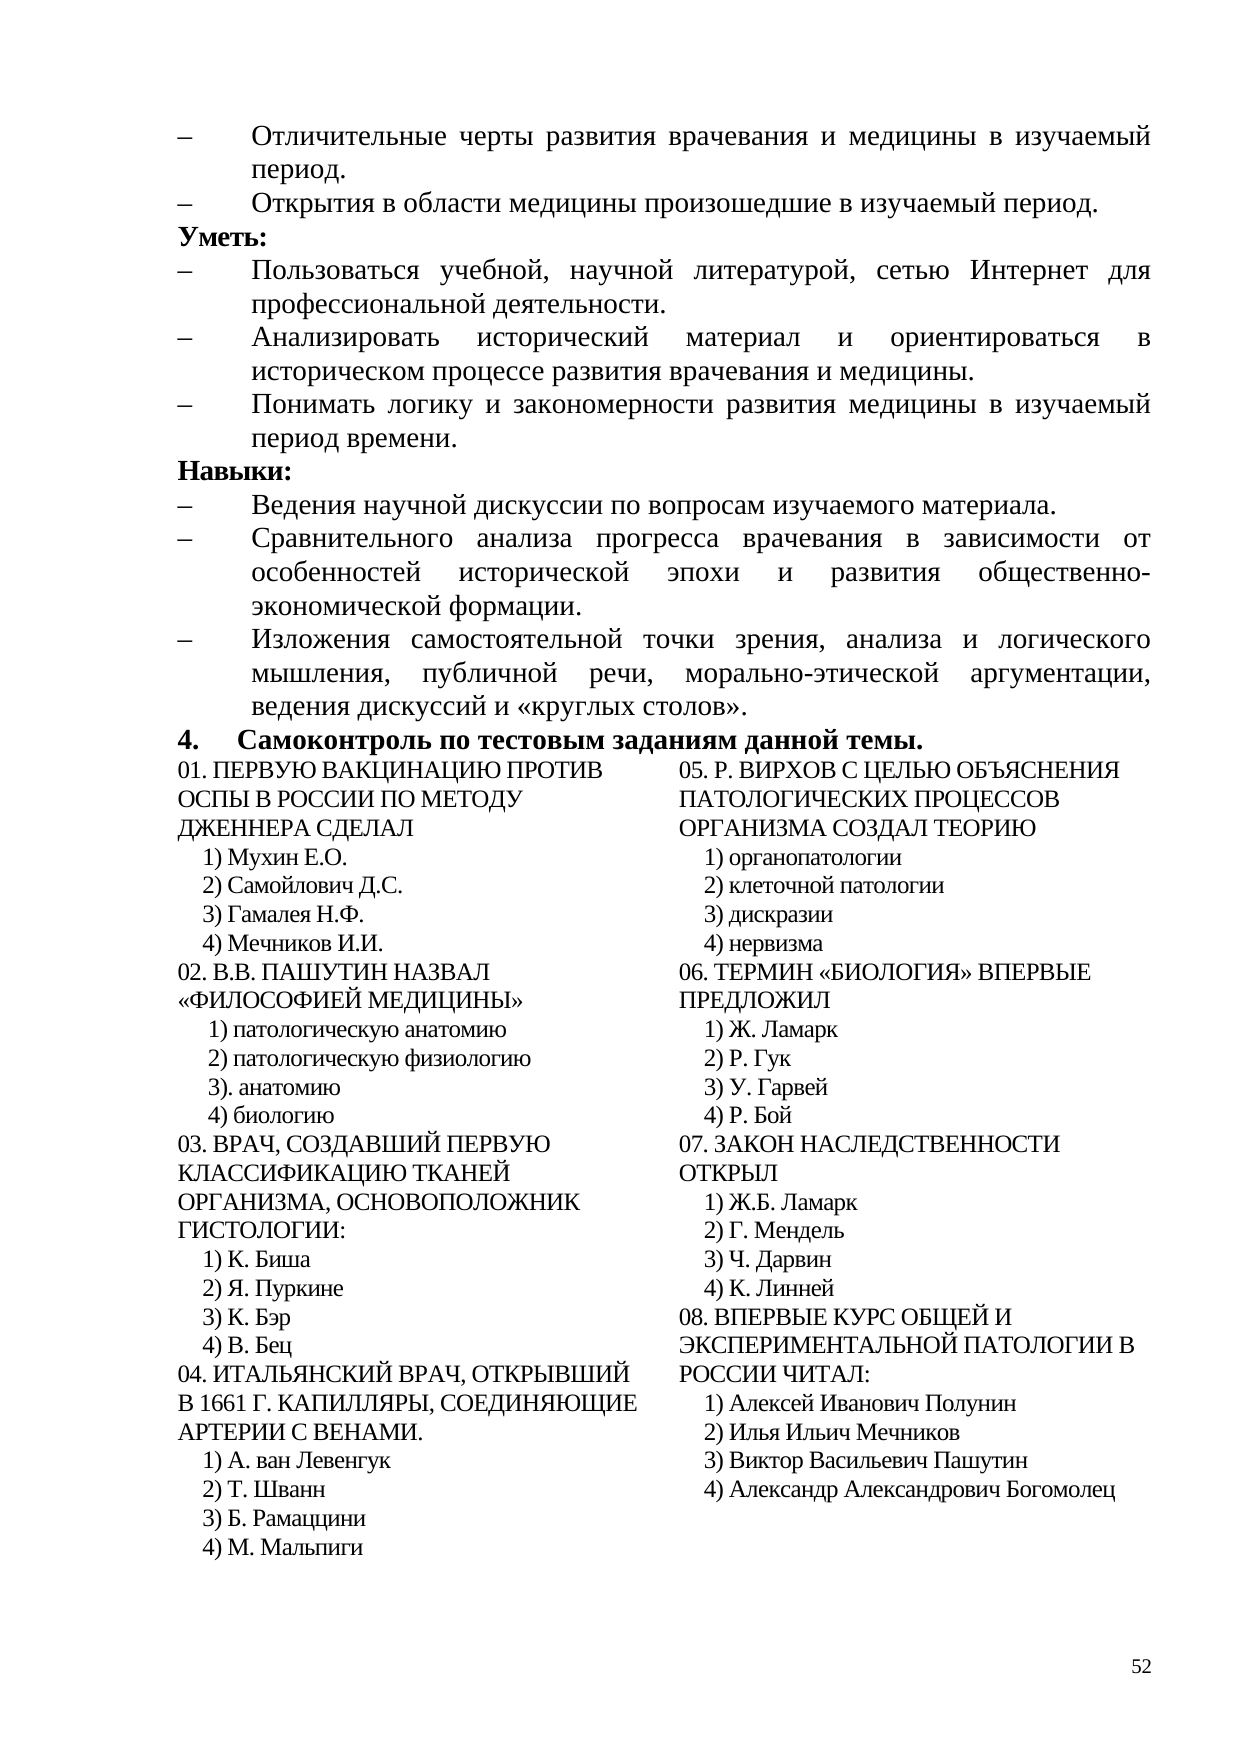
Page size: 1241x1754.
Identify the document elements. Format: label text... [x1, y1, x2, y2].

text 4) Александр Александрович Богомолец [703, 1474, 1152, 1503]
text 4) М. Мальпиги [202, 1532, 650, 1560]
text 4) Мечников И.И. [202, 928, 650, 957]
list Анализировать исторический материал и ориентироваться в историческом процессе развития врачевания и медицины. [177, 319, 1152, 386]
text 03. Врач, создавший первую классификацию тканей организма, основоположник гистологии: [177, 1129, 650, 1244]
text 1) К. Биша [202, 1244, 650, 1273]
text Навыки: [177, 453, 1152, 487]
text 08. Впервые курс общей и экспериментальной патологии в России читал: [679, 1302, 1152, 1388]
text 2) клеточной патологии [703, 870, 1152, 899]
text 2) Р. Гук [703, 1043, 1152, 1072]
text 2) патологическую физиологию [202, 1043, 650, 1072]
text 3) Ч. Дарвин [703, 1244, 1152, 1273]
text 04. Итальянский врач, открывший в 1661 г. капилляры, соединяющие артерии с венами. [177, 1359, 650, 1445]
text 1) А. ван Левенгук [202, 1445, 650, 1474]
list Сравнительного анализа прогресса врачевания в зависимости от особенностей исторической эпохи и развития общественно-экономической формации. [177, 521, 1152, 621]
text 4) К. Линней [703, 1273, 1152, 1302]
text 3) дискразии [703, 899, 1152, 928]
text 1) Алексей Иванович Полунин [703, 1388, 1152, 1417]
text 01. Первую вакцинацию против оспы в России по методу Дженнера сделал [177, 755, 650, 842]
text 3) Гамалея Н.Ф. [202, 899, 650, 928]
text 4) нервизма [703, 928, 1152, 957]
text 4) Р. Бой [703, 1100, 1152, 1129]
list Пользоваться учебной, научной литературой, сетью Интернет для профессиональной деятельности. [177, 252, 1152, 319]
text 3) Б. Рамаццини [202, 1503, 650, 1532]
text 02. В.В. Пашутин назвал «философией медицины» [177, 957, 650, 1014]
list Понимать логику и закономерности развития медицины в изучаемый период времени. [177, 386, 1152, 453]
text 2) Самойлович Д.С. [202, 870, 650, 899]
text 06. Термин «биология» впервые предложил [679, 957, 1152, 1014]
text 1) Ж.Б. Ламарк [703, 1187, 1152, 1215]
text 2) Илья Ильич Мечников [703, 1417, 1152, 1445]
list Изложения самостоятельной точки зрения, анализа и логического мышления, публичной речи, морально-этической аргументации, ведения дискуссий и «круглых столов». [177, 621, 1152, 722]
text Уметь: [177, 219, 1152, 252]
text 2) Т. Шванн [202, 1474, 650, 1503]
text 07. Закон наследственности открыл [679, 1129, 1152, 1187]
text 05. Р. Вирхов с целью объяснения патологических процессов организма создал теорию [679, 755, 1152, 842]
text 1) органопатологии [703, 842, 1152, 870]
text 1) Мухин Е.О. [202, 842, 650, 870]
text 2) Г. Мендель [703, 1215, 1152, 1244]
text 4) В. Бец [202, 1330, 650, 1359]
text 3) У. Гарвей [703, 1072, 1152, 1100]
list Отличительные черты развития врачевания и медицины в изучаемый период. [177, 118, 1152, 185]
text 1) патологическую анатомию [202, 1014, 650, 1043]
list Открытия в области медицины произошедшие в изучаемый период. [177, 185, 1152, 219]
text 3). анатомию [202, 1072, 650, 1100]
list Самоконтроль по тестовым заданиям данной темы. [177, 722, 1152, 755]
text 3) К. Бэр [202, 1302, 650, 1330]
text 1) Ж. Ламарк [703, 1014, 1152, 1043]
text 3) Виктор Васильевич Пашутин [703, 1445, 1152, 1474]
text 2) Я. Пуркине [202, 1273, 650, 1302]
list Ведения научной дискуссии по вопросам изучаемого материала. [177, 487, 1152, 521]
text 4) биологию [202, 1100, 650, 1129]
